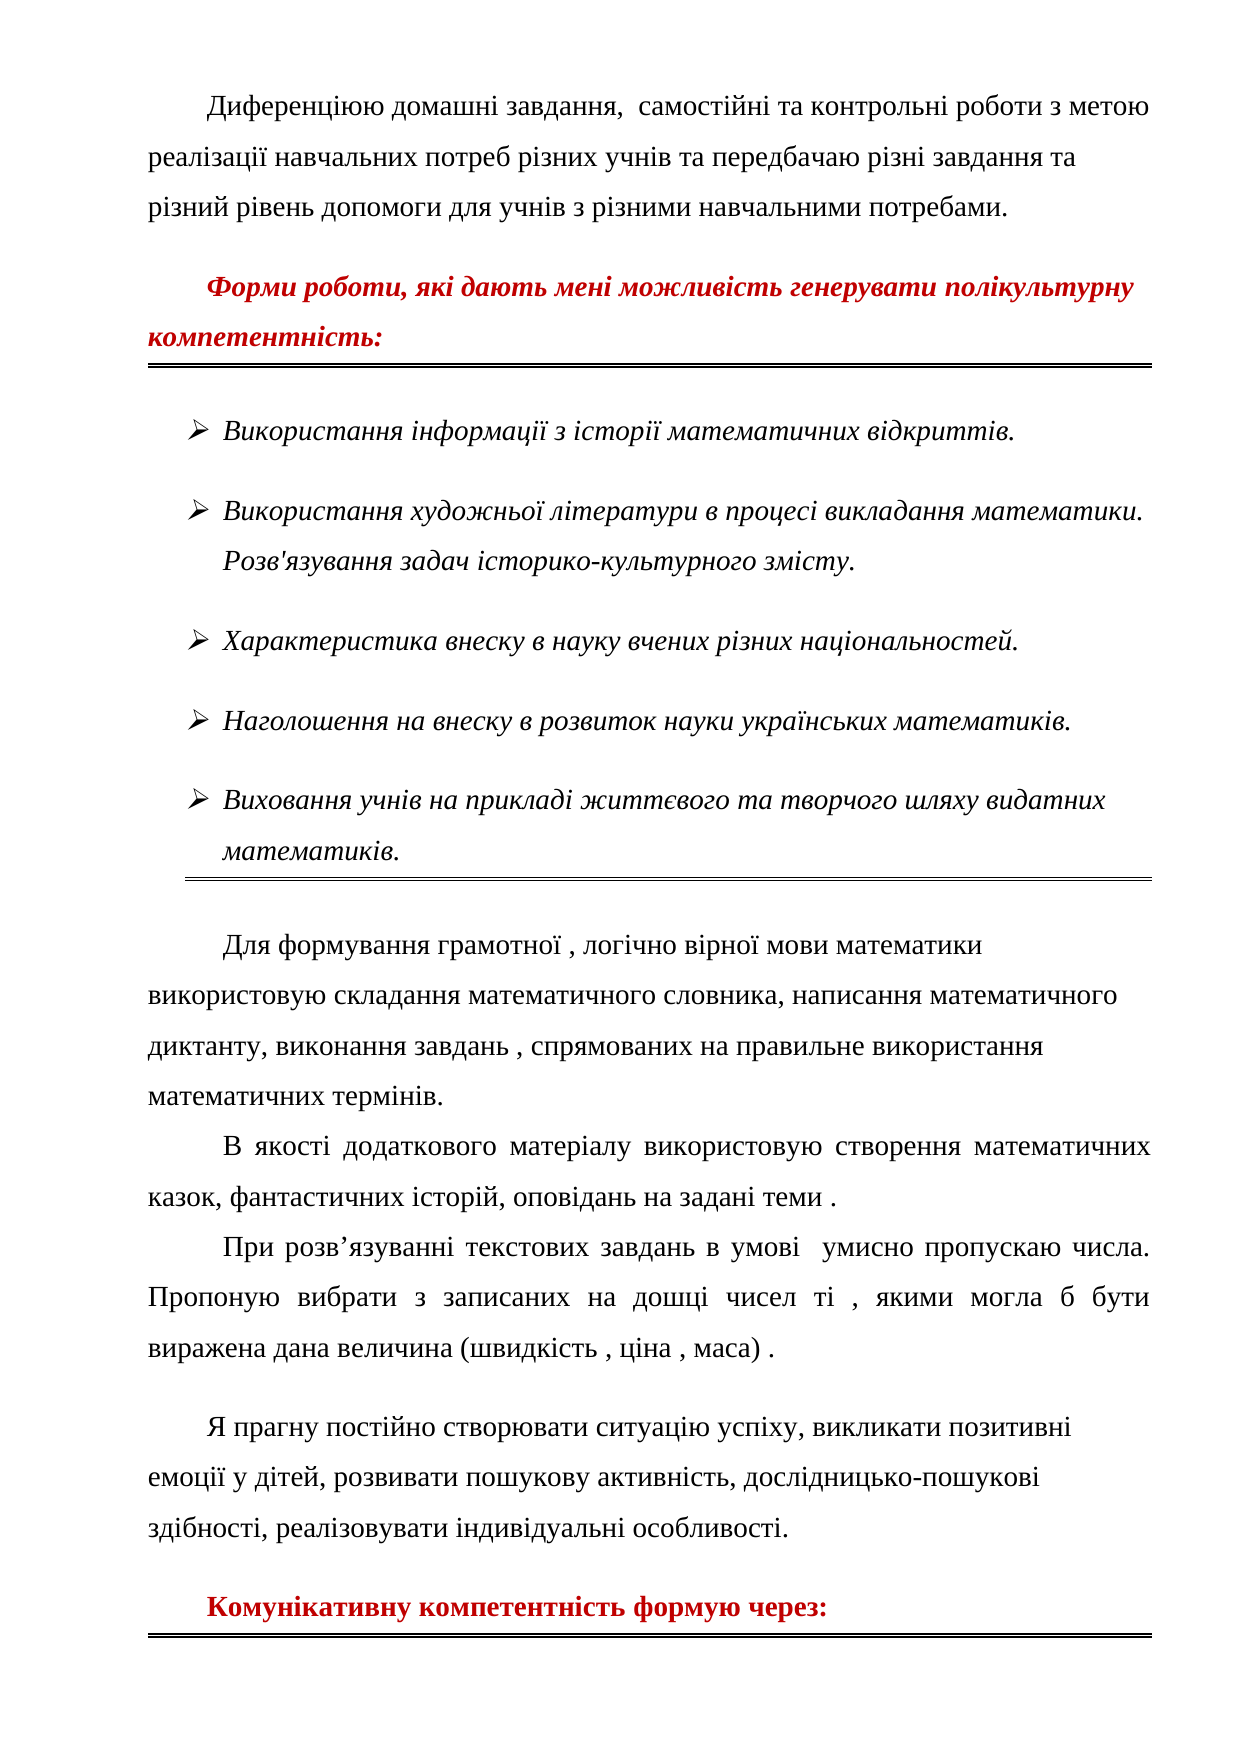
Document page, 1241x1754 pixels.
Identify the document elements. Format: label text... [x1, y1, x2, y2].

text Я прагну постійно створювати ситуацію успіху, викликати позитивні емоції у дітей, розвивати пошукову активність, дослідницько-пошукові здібності, реалізовувати індивідуальні особливості. [148, 1409, 1152, 1543]
list Для формування грамотної , логічно вірної мови математики використовую складання математичного словника, написання математичного диктанту, виконання завдань , спрямованих на правильне використання математичних термінів. [148, 927, 1152, 1112]
list Наголошення на внеску в розвиток науки українських математиків. [185, 703, 1152, 736]
list Характеристика внеску в науку вчених різних національностей. [185, 623, 1152, 657]
list В якості додаткового матеріалу використовую створення математичних казок, фантастичних історій, оповідань на задані теми . [148, 1128, 1152, 1212]
list Виховання учнів на прикладі життєвого та творчого шляху видатних математиків. [185, 782, 1152, 877]
list Використання інформації з історії математичних відкриттів. [185, 413, 1152, 447]
text Комунікативну компетентність формую через: [148, 1589, 1152, 1633]
list При розв’язуванні текстових завдань в умові умисно пропускаю числа. Пропоную вибрати з записаних на дошці чисел ті , якими могла б бути виражена дана величина (швидкість , ціна , маса) . [148, 1229, 1152, 1363]
text Форми роботи, які дають мені можливість генерувати полікультурну компетентність: [148, 269, 1152, 363]
list Використання художньої літератури в процесі викладання математики. Розв'язування задач історико-культурного змісту. [185, 493, 1152, 577]
text Диференціюю домашні завдання, самостійні та контрольні роботи з метою реалізації навчальних потреб різних учнів та передбачаю різні завдання та різний рівень допомоги для учнів з різними навчальними потребами. [148, 88, 1152, 223]
